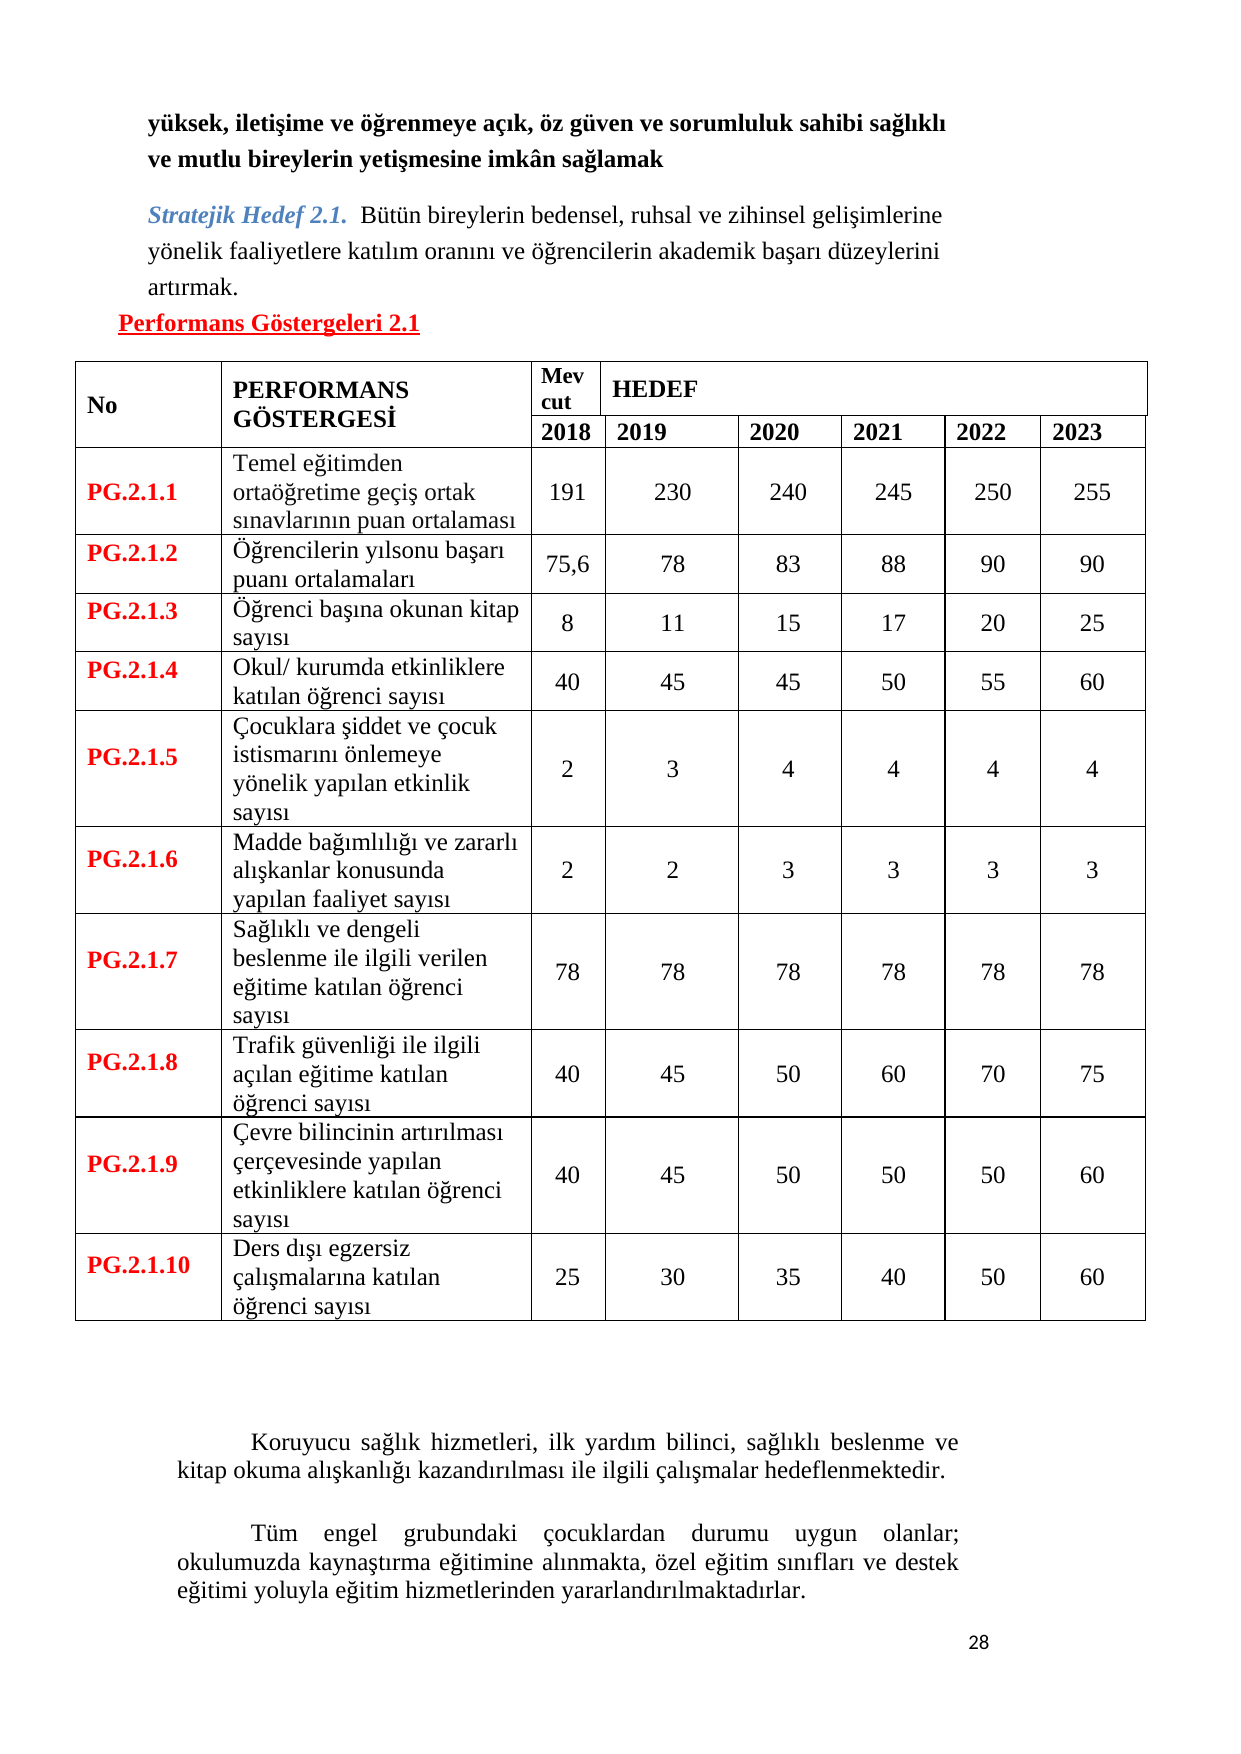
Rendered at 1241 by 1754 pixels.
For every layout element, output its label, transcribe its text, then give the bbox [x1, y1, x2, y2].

table_cell 230 [606, 448, 738, 534]
table_cell 55 [946, 652, 1040, 710]
table_cell 2 [532, 711, 605, 826]
table_cell 50 [946, 1118, 1040, 1232]
table_cell 90 [1041, 535, 1145, 593]
table_cell 3 [946, 827, 1040, 913]
table_cell 45 [606, 1030, 738, 1116]
text Koruyucu sağlık hizmetleri, ilk yardım bilinci, sağlıklı beslenme ve kitap okuma alışkanlığı kazandırılması ile ilgili çalışmalar hedeflenmektedir. [177, 1428, 960, 1484]
table_cell PG.2.1.10 [76, 1234, 221, 1320]
table_cell 45 [606, 652, 738, 710]
table_cell 78 [842, 914, 944, 1029]
table_cell 60 [1041, 652, 1145, 710]
table_cell 50 [946, 1234, 1040, 1320]
table_header PERFORMANS GÖSTERGESİ [222, 362, 531, 447]
table_cell 40 [532, 652, 605, 710]
table_cell 50 [842, 652, 944, 710]
table_cell PG.2.1.3 [76, 594, 221, 651]
text Performans Göstergeleri 2.1 [118, 308, 974, 337]
table_cell 240 [739, 448, 841, 534]
table_cell 60 [1041, 1234, 1145, 1320]
table_cell 2 [606, 827, 738, 913]
table_cell 78 [606, 914, 738, 1029]
table_cell 40 [532, 1118, 605, 1232]
table_cell 191 [532, 448, 605, 534]
table_header No [76, 362, 221, 447]
table_cell Madde bağımlılığı ve zararlı alışkanlar konusunda yapılan faaliyet sayısı [222, 827, 531, 913]
table_header Mevcut [532, 362, 600, 415]
table_cell Okul/ kurumda etkinliklere katılan öğrenci sayısı [222, 652, 531, 710]
table_cell 45 [606, 1118, 738, 1232]
table_cell Öğrenci başına okunan kitap sayısı [222, 594, 531, 651]
table_cell 4 [739, 711, 841, 826]
table_cell 40 [842, 1234, 944, 1320]
table_cell Öğrencilerin yılsonu başarı puanı ortalamaları [222, 535, 531, 593]
table_cell 2023 [1041, 416, 1145, 447]
table_cell 2020 [739, 416, 841, 447]
table_cell 2 [532, 827, 605, 913]
table_cell 17 [842, 594, 944, 651]
table_cell 4 [842, 711, 944, 826]
table_cell 4 [1041, 711, 1145, 826]
subtitle Stratejik Hedef 2.1. Bütün bireylerin bedensel, ruhsal ve zihinsel gelişimlerine yönelik faaliyetlere katılım oranını ve öğrencilerin akademik başarı düzeylerini artırmak. [148, 201, 974, 301]
table_cell 25 [532, 1234, 605, 1320]
table_cell PG.2.1.7 [76, 914, 221, 1029]
table_cell 60 [842, 1030, 944, 1116]
table_cell 2018 [532, 416, 605, 447]
table_cell 2019 [606, 416, 738, 447]
table_cell PG.2.1.5 [76, 711, 221, 826]
table_cell 2021 [842, 416, 944, 447]
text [148, 108, 974, 172]
text Tüm engel grubundaki çocuklardan durumu uygun olanlar; okulumuzda kaynaştırma eğitimine alınmakta, özel eğitim sınıfları ve destek eğitimi yoluyla eğitim hizmetlerinden yararlandırılmaktadırlar. [177, 1519, 960, 1604]
table_cell PG.2.1.6 [76, 827, 221, 913]
table_cell 78 [739, 914, 841, 1029]
table_cell Trafik güvenliği ile ilgili açılan eğitime katılan öğrenci sayısı [222, 1030, 531, 1116]
table_cell 50 [739, 1118, 841, 1232]
table_cell 8 [532, 594, 605, 651]
table_cell 50 [739, 1030, 841, 1116]
table_cell 11 [606, 594, 738, 651]
table_cell 40 [532, 1030, 605, 1116]
table_cell 90 [946, 535, 1040, 593]
table_cell 75,6 [532, 535, 605, 593]
table_cell 88 [842, 535, 944, 593]
table_cell 78 [946, 914, 1040, 1029]
table_cell 3 [842, 827, 944, 913]
table_cell 78 [532, 914, 605, 1029]
table_cell 30 [606, 1234, 738, 1320]
table_cell PG.2.1.9 [76, 1118, 221, 1232]
table_cell 3 [739, 827, 841, 913]
table_cell Temel eğitimden ortaöğretime geçiş ortak sınavlarının puan ortalaması [222, 448, 531, 534]
table_cell Çocuklara şiddet ve çocuk istismarını önlemeye yönelik yapılan etkinlik sayısı [222, 711, 531, 826]
table_cell 83 [739, 535, 841, 593]
table_cell 35 [739, 1234, 841, 1320]
table_cell Çevre bilincinin artırılması çerçevesinde yapılan etkinliklere katılan öğrenci sayısı [222, 1118, 531, 1232]
table_cell 78 [1041, 914, 1145, 1029]
table_cell 20 [946, 594, 1040, 651]
table_cell 3 [606, 711, 738, 826]
table_cell 25 [1041, 594, 1145, 651]
table_cell Ders dışı egzersiz çalışmalarına katılan öğrenci sayısı [222, 1234, 531, 1320]
table_cell PG.2.1.2 [76, 535, 221, 593]
table_cell 60 [1041, 1118, 1145, 1232]
table_header HEDEF [601, 362, 1147, 415]
table_cell 255 [1041, 448, 1145, 534]
table_cell 15 [739, 594, 841, 651]
table_cell PG.2.1.4 [76, 652, 221, 710]
table_cell PG.2.1.1 [76, 448, 221, 534]
table_cell 70 [946, 1030, 1040, 1116]
table_cell 45 [739, 652, 841, 710]
table_cell 2022 [946, 416, 1040, 447]
table_cell 50 [842, 1118, 944, 1232]
table_cell 3 [1041, 827, 1145, 913]
table_cell Sağlıklı ve dengeli beslenme ile ilgili verilen eğitime katılan öğrenci sayısı [222, 914, 531, 1029]
table_cell 78 [606, 535, 738, 593]
table_cell 75 [1041, 1030, 1145, 1116]
table_cell 250 [946, 448, 1040, 534]
table_cell 245 [842, 448, 944, 534]
table_cell 4 [946, 711, 1040, 826]
table_cell PG.2.1.8 [76, 1030, 221, 1116]
